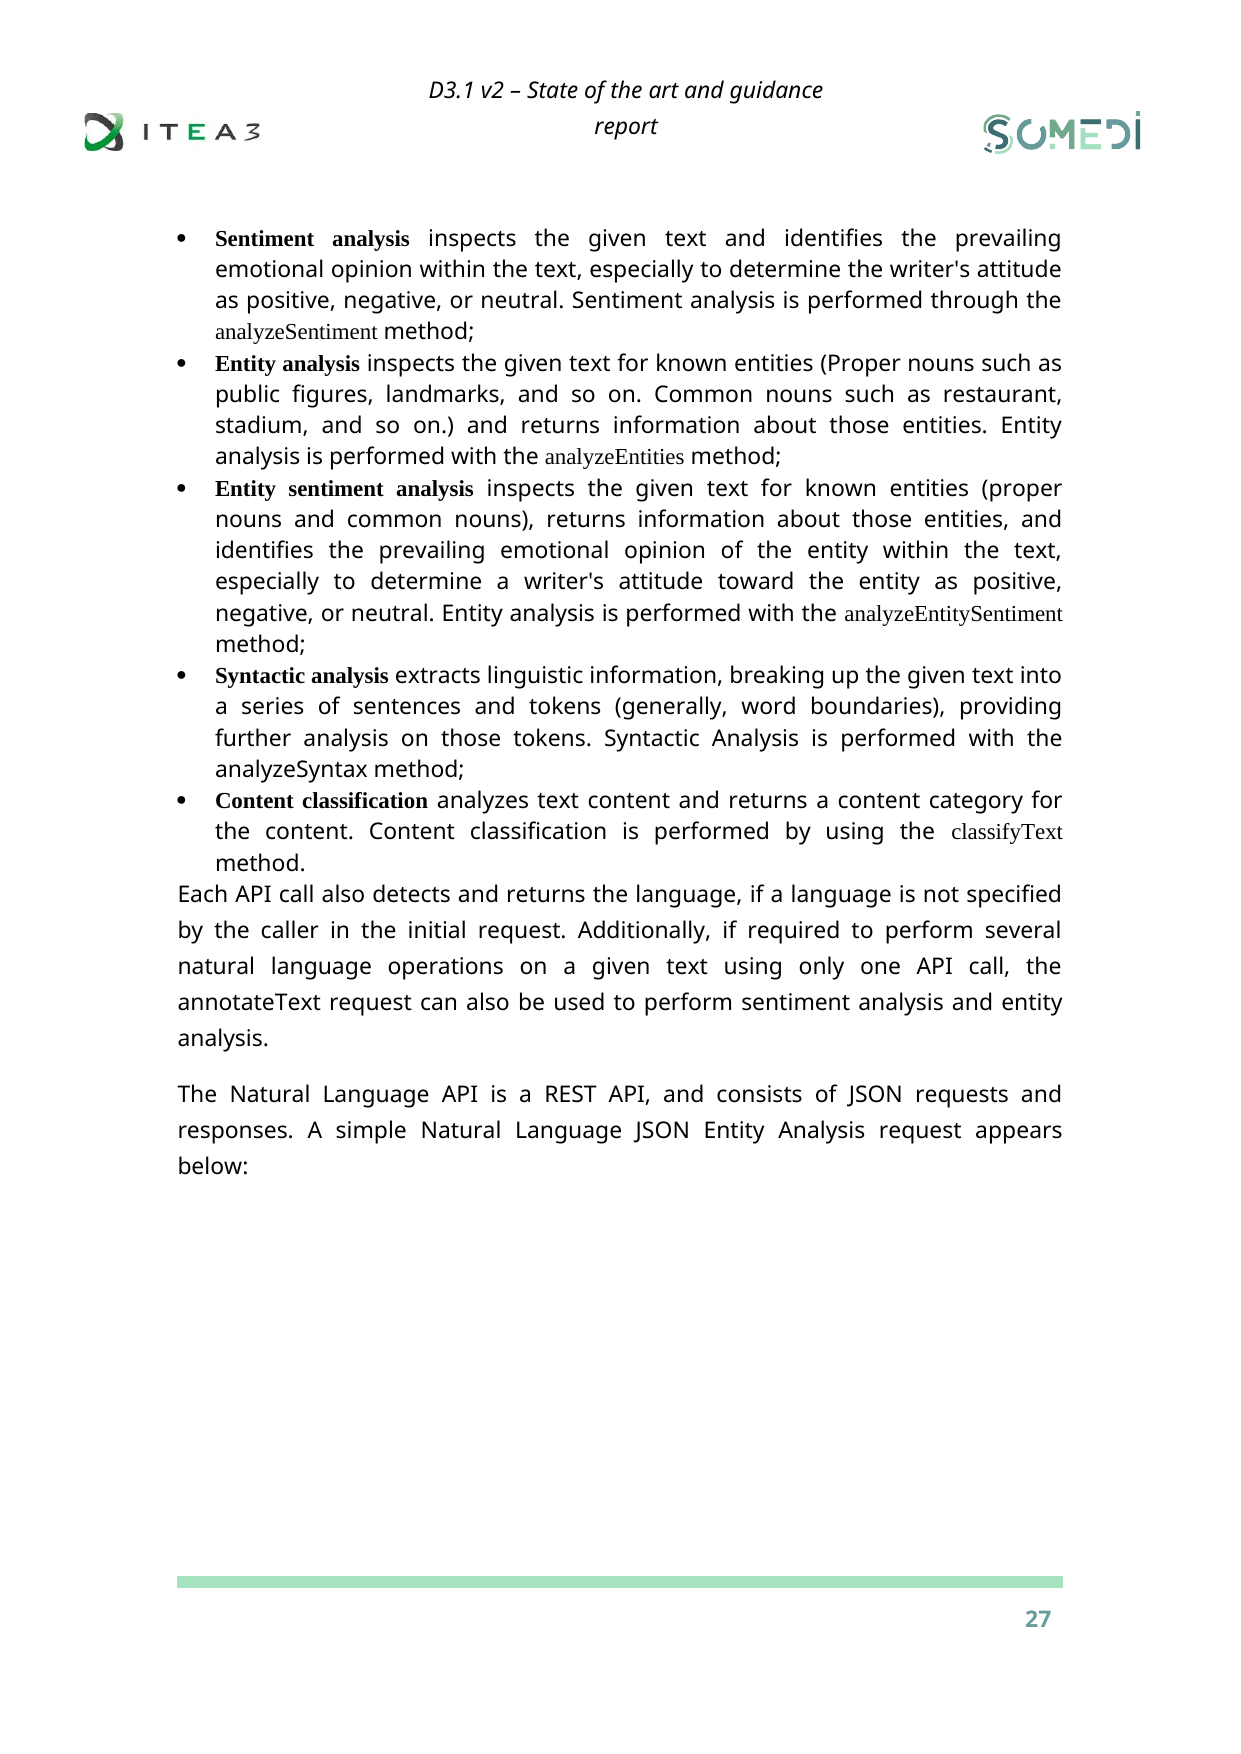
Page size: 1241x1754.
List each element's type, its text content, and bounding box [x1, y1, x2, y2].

list Entity sentiment analysis inspects the given text for known entities (proper nouns and common nouns), returns information about those entities, and identifies the prevailing emotional opinion of the entity within the text, especially to determine a writer's attitude toward the entity as positive, negative, or neutral. Entity analysis is performed with the analyzeEntitySentiment method; [177, 472, 1063, 659]
picture [84, 113, 260, 151]
picture [983, 111, 1141, 154]
list Content classification analyzes text content and returns a content category for the content. Content classification is performed by using the classifyText method. [177, 784, 1063, 878]
list Syntactic analysis extracts linguistic information, breaking up the given text into a series of sentences and tokens (generally, word boundaries), providing further analysis on those tokens. Syntactic Analysis is performed with the analyzeSyntax method; [177, 659, 1063, 784]
list Sentiment analysis inspects the given text and identifies the prevailing emotional opinion within the text, especially to determine the writer's attitude as positive, negative, or neutral. Sentiment analysis is performed through the analyzeSentiment method; [177, 222, 1063, 347]
text The Natural Language API is a REST API, and consists of JSON requests and responses. A simple Natural Language JSON Entity Analysis request appears below: [177, 1078, 1063, 1181]
text Each API call also detects and returns the language, if a language is not specified by the caller in the initial request. Additionally, if required to perform several natural language operations on a given text using only one API call, the annotateText request can also be used to perform sentiment analysis and entity analysis. [177, 878, 1063, 1053]
list Entity analysis inspects the given text for known entities (Proper nouns such as public figures, landmarks, and so on. Common nouns such as restaurant, stadium, and so on.) and returns information about those entities. Entity analysis is performed with the analyzeEntities method; [177, 347, 1063, 472]
